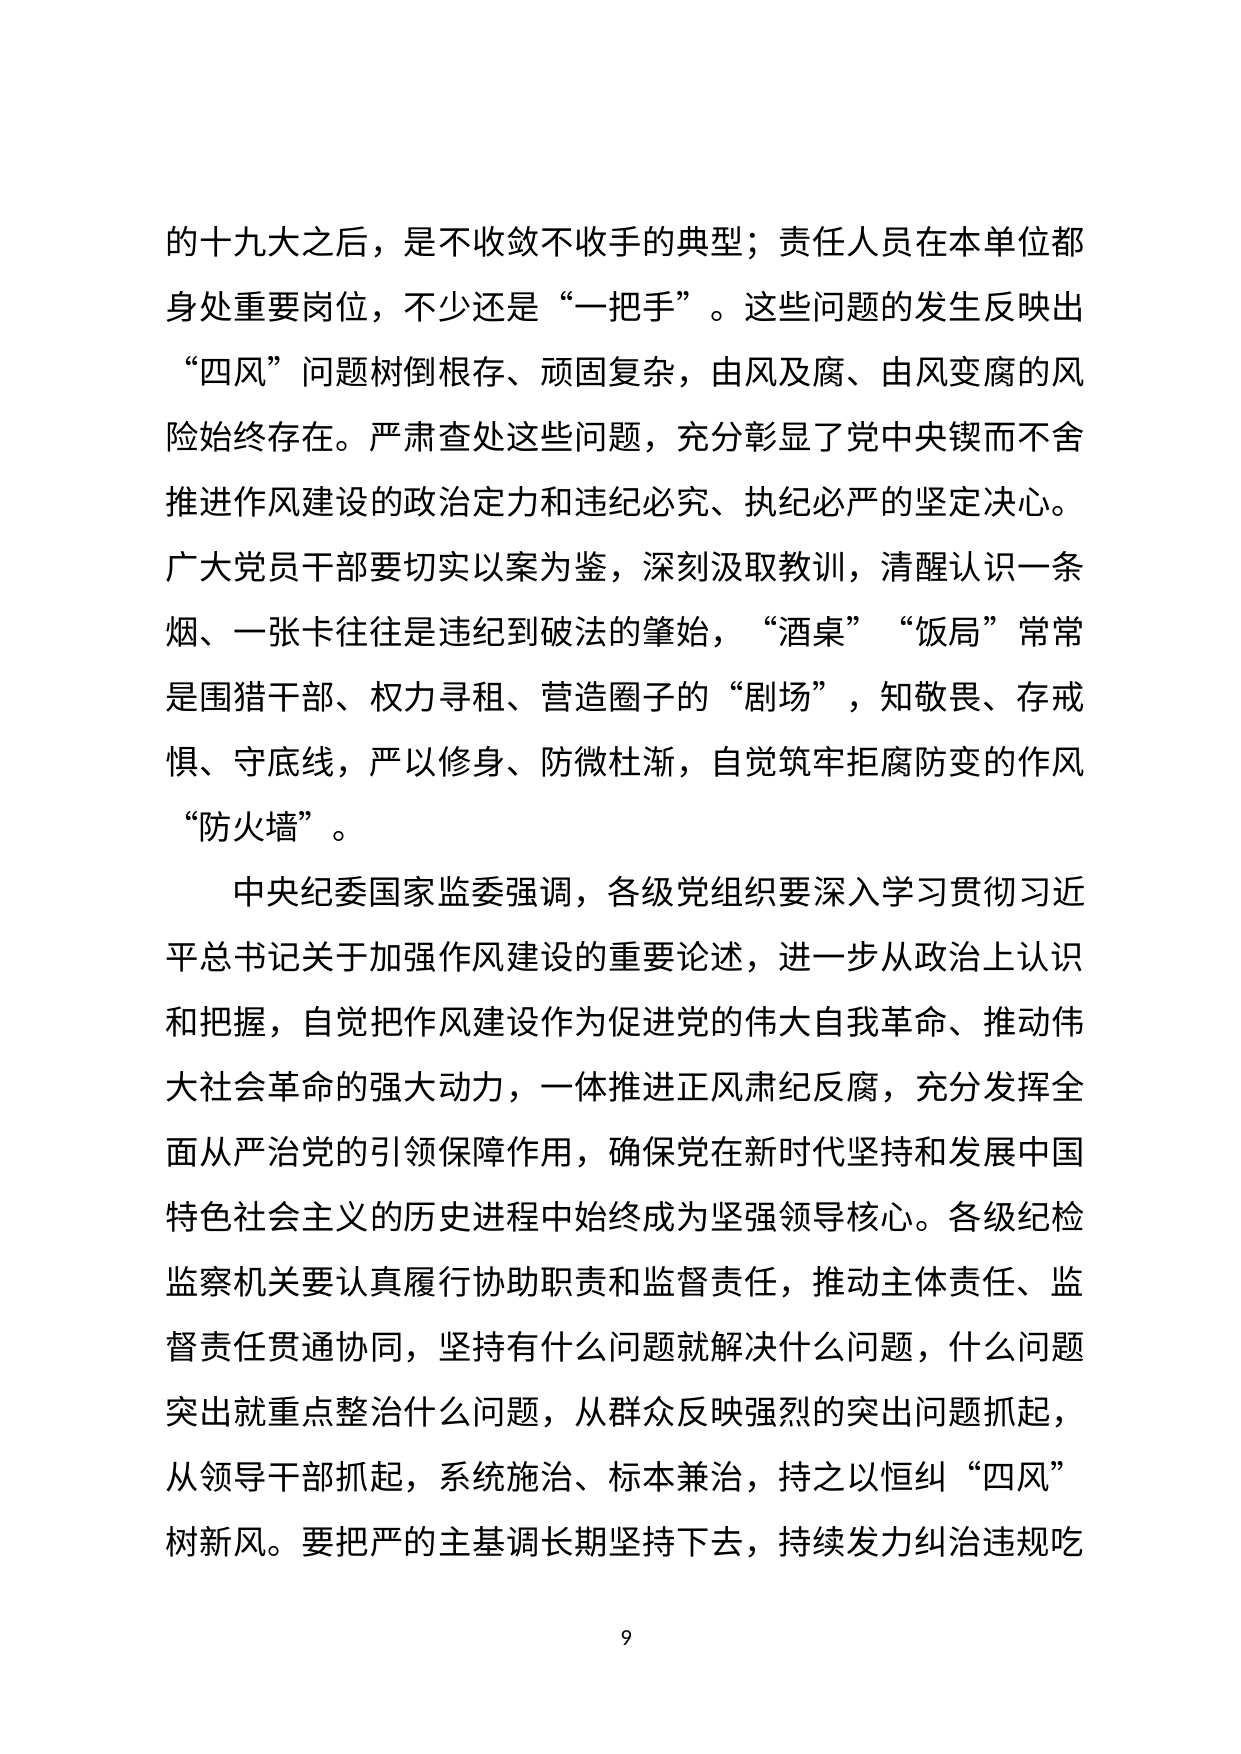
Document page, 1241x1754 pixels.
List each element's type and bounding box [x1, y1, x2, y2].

text [165, 858, 1087, 1573]
text [165, 208, 1087, 858]
